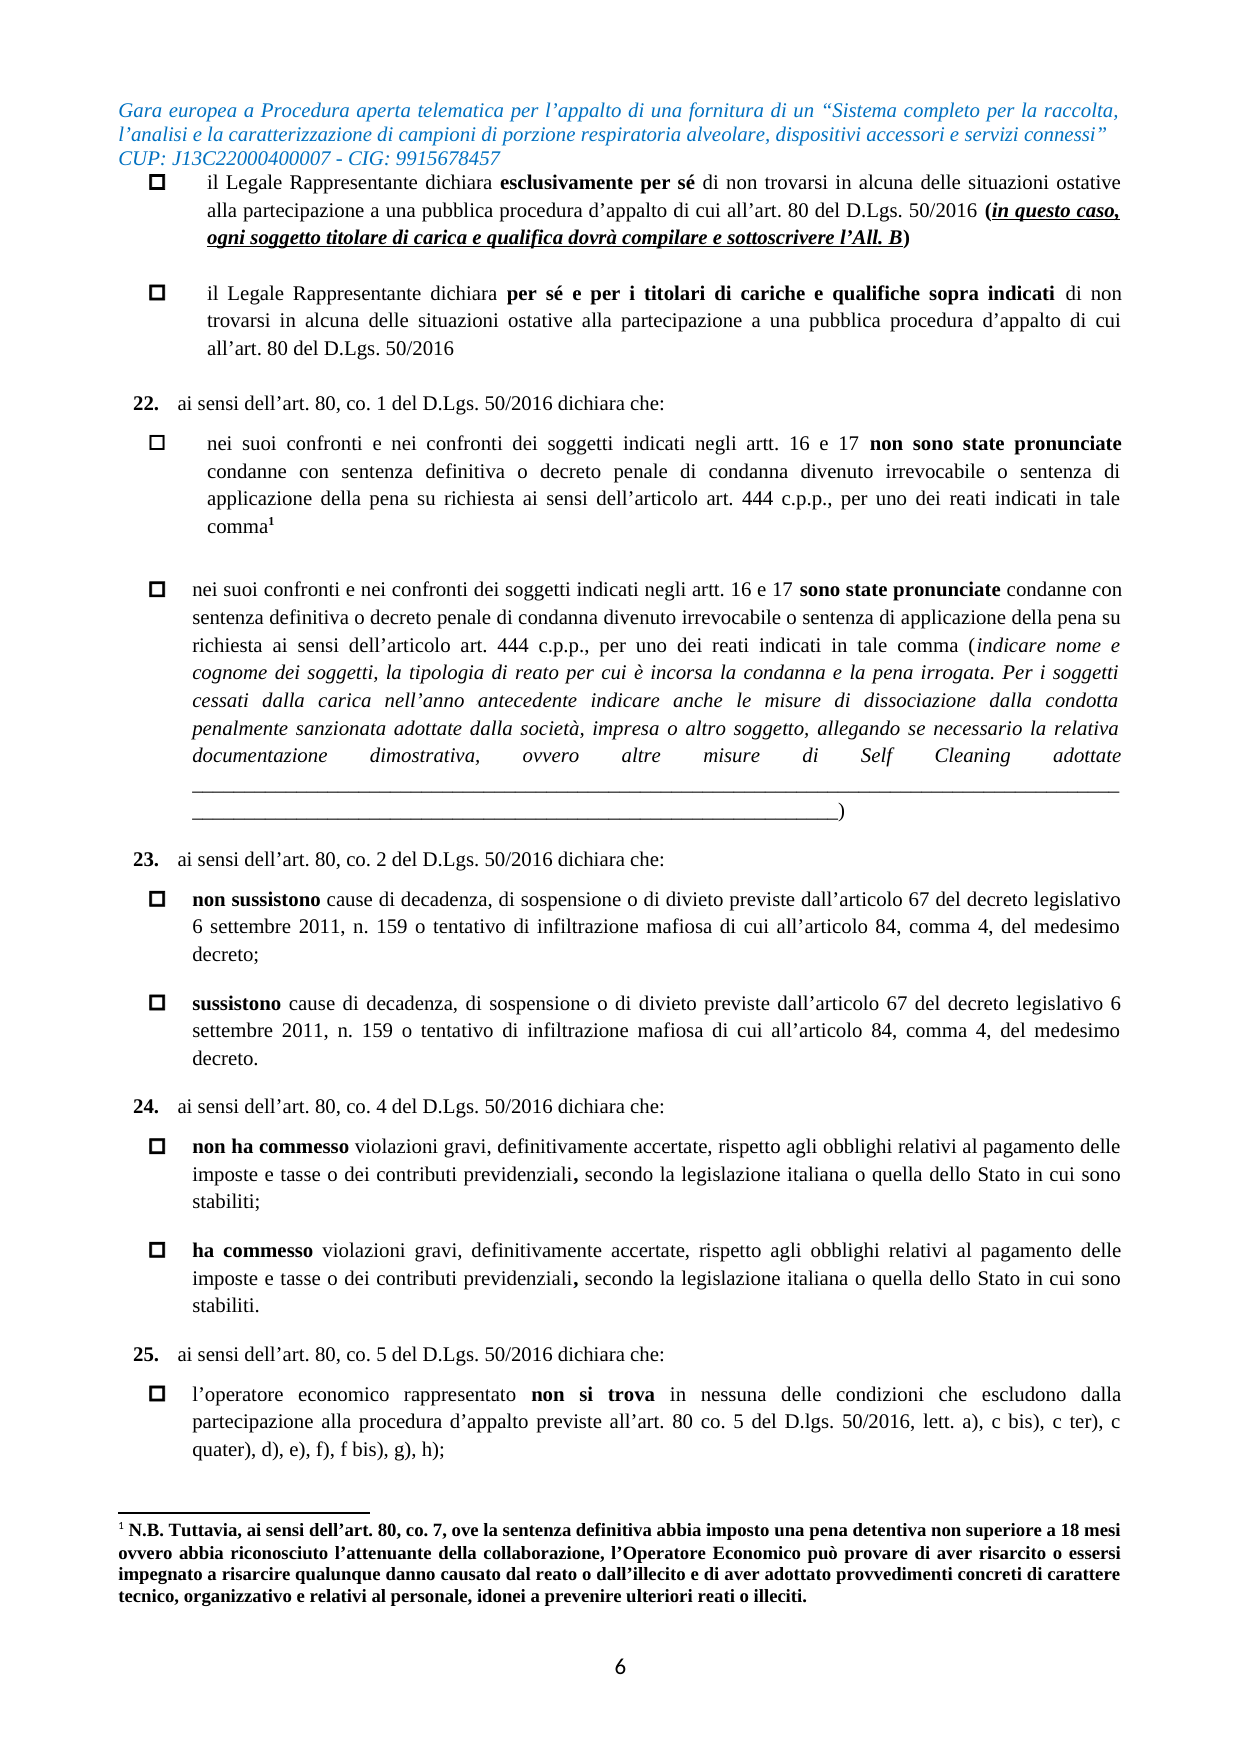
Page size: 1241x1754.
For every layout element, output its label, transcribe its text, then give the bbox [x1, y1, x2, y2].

text ha commesso violazioni gravi, definitivamente accertate, rispetto agli obblighi relativi al pagamento delle imposte e tasse o dei contributi previdenziali, secondo la legislazione italiana o quella dello Stato in cui sono stabiliti. [148, 1238, 1122, 1317]
list il Legale Rappresentante dichiara per sé e per i titolari di cariche e qualifiche sopra indicati di non trovarsi in alcuna delle situazioni ostative alla partecipazione a una pubblica procedura d’appalto di cui all’art. 80 del D.Lgs. 50/2016 [148, 281, 1122, 360]
text non sussistono cause di decadenza, di sospensione o di divieto previste dall’articolo 67 del decreto legislativo 6 settembre 2011, n. 159 o tentativo di infiltrazione mafiosa di cui all’articolo 84, comma 4, del medesimo decreto; [148, 887, 1122, 966]
list ai sensi dell’art. 80, co. 4 del D.Lgs. 50/2016 dichiara che: [133, 1094, 1122, 1118]
list il Legale Rappresentante dichiara esclusivamente per sé di non trovarsi in alcuna delle situazioni ostative alla partecipazione a una pubblica procedura d’appalto di cui all’art. 80 del D.Lgs. 50/2016 (in questo caso, ogni soggetto titolare di carica e qualifica dovrà compilare e sottoscrivere l’All. B) [148, 170, 1122, 249]
list nei suoi confronti e nei confronti dei soggetti indicati negli artt. 16 e 17 non sono state pronunciate condanne con sentenza definitiva o decreto penale di condanna divenuto irrevocabile o sentenza di applicazione della pena su richiesta ai sensi dell’articolo art. 444 c.p.p., per uno dei reati indicati in tale comma [148, 431, 1122, 538]
list ai sensi dell’art. 80, co. 5 del D.Lgs. 50/2016 dichiara che: [133, 1341, 1122, 1366]
text nei suoi confronti e nei confronti dei soggetti indicati negli artt. 16 e 17 sono state pronunciate condanne con sentenza definitiva o decreto penale di condanna divenuto irrevocabile o sentenza di applicazione della pena su richiesta ai sensi dell’articolo art. 444 c.p.p., per uno dei reati indicati in tale comma (indicare nome e cognome dei soggetti, la tipologia di reato per cui è incorsa la condanna e la pena irrogata. Per i soggetti cessati dalla carica nell’anno antecedente indicare anche le misure di dissociazione dalla condotta penalmente sanzionata adottate dalla società, impresa o altro soggetto, allegando se necessario la relativa documentazione dimostrativa, ovvero altre misure di Self Cleaning adottate _______________________________________________________________________________________________________________________________________________________) [148, 577, 1122, 822]
text sussistono cause di decadenza, di sospensione o di divieto previste dall’articolo 67 del decreto legislativo 6 settembre 2011, n. 159 o tentativo di infiltrazione mafiosa di cui all’articolo 84, comma 4, del medesimo decreto. [148, 990, 1122, 1070]
list ai sensi dell’art. 80, co. 2 del D.Lgs. 50/2016 dichiara che: [133, 847, 1122, 871]
text l’operatore economico rappresentato non si trova in nessuna delle condizioni che escludono dalla partecipazione alla procedura d’appalto previste all’art. 80 co. 5 del D.lgs. 50/2016, lett. a), c bis), c ter), c quater), d), e), f), f bis), g), h); [148, 1382, 1122, 1461]
list ai sensi dell’art. 80, co. 1 del D.Lgs. 50/2016 dichiara che: [133, 391, 1122, 415]
text non ha commesso violazioni gravi, definitivamente accertate, rispetto agli obblighi relativi al pagamento delle imposte e tasse o dei contributi previdenziali, secondo la legislazione italiana o quella dello Stato in cui sono stabiliti; [148, 1134, 1122, 1213]
